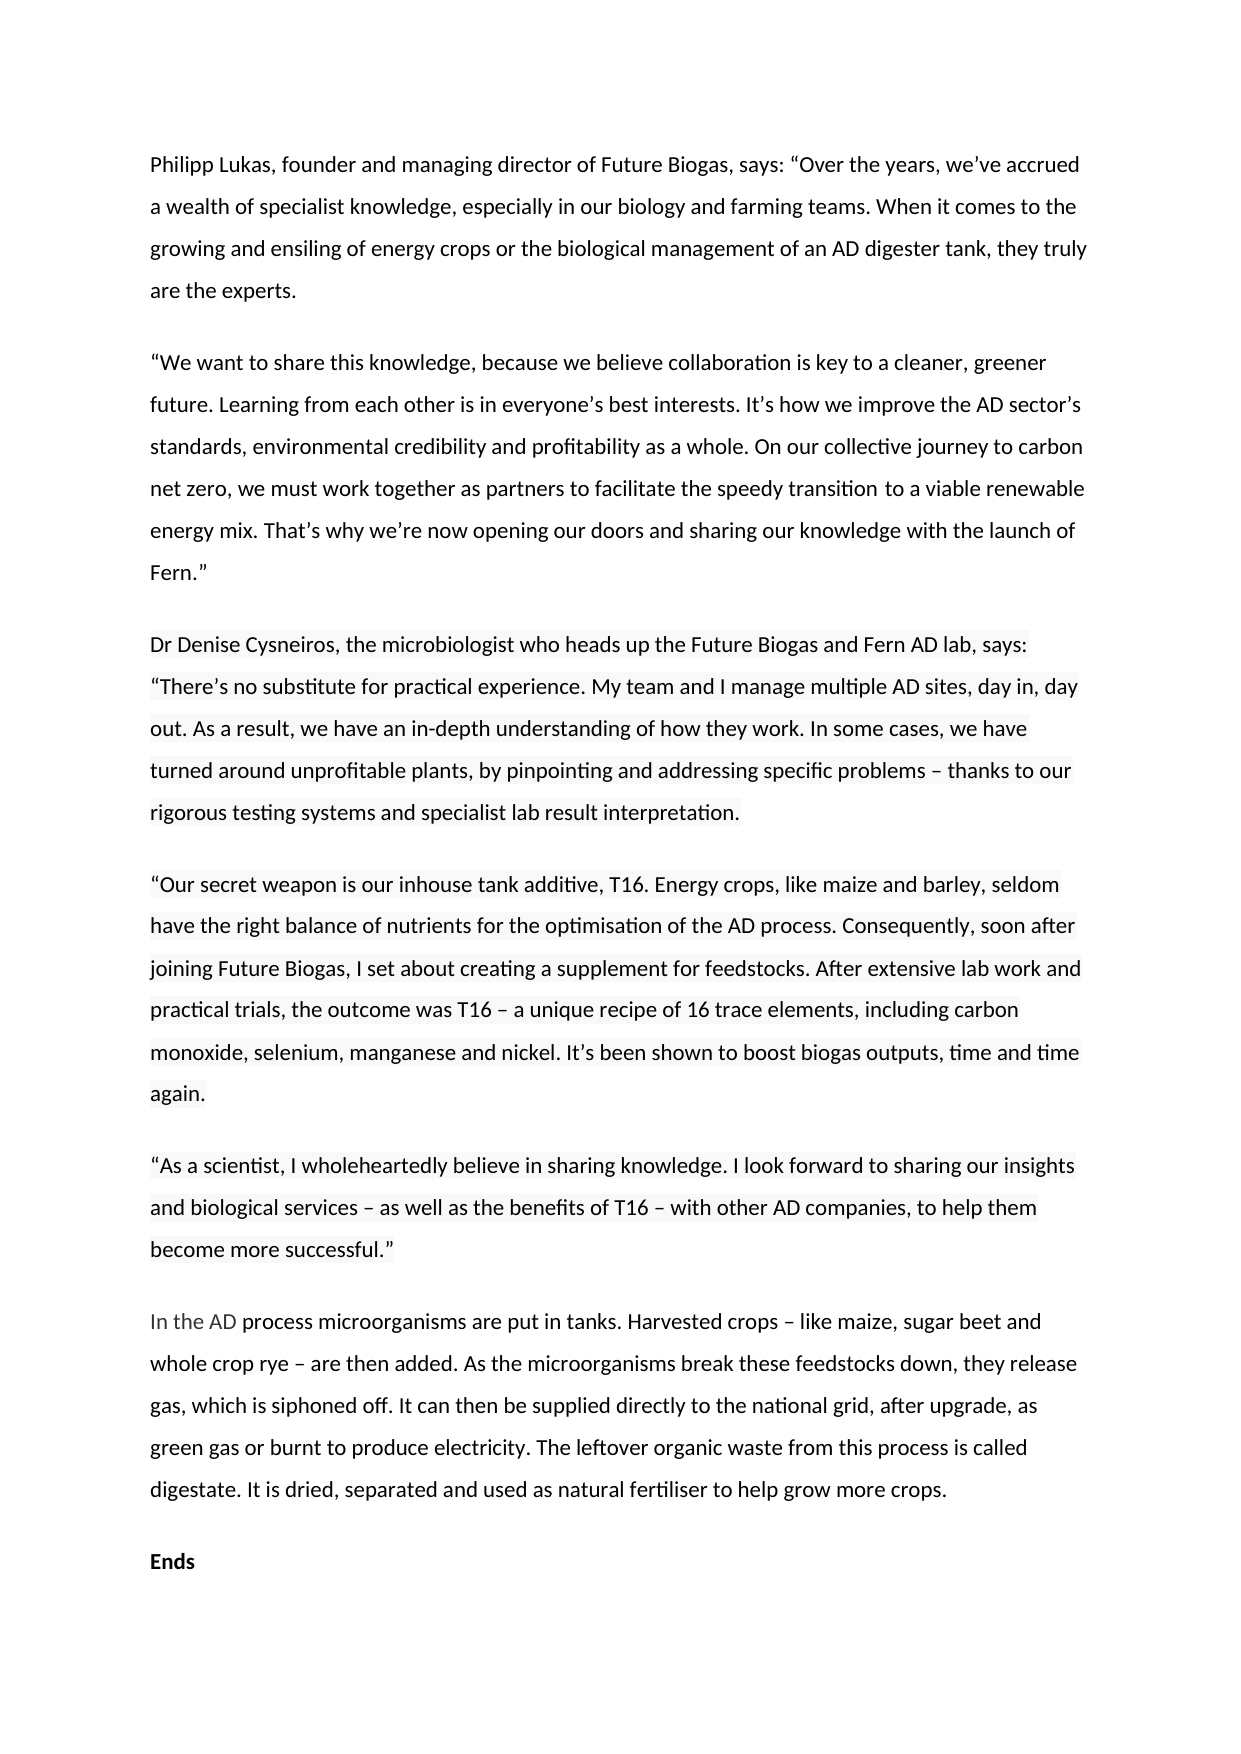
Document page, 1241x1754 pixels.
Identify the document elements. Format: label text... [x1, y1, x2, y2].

text “As a scientist, I wholeheartedly believe in sharing knowledge. I look forward to sharing our insights and biological services – as well as the benefits of T16 – with other AD companies, to help them become more successful.” [150, 1152, 1090, 1263]
text Dr Denise Cysneiros, the microbiologist who heads up the Future Biogas and Fern AD lab, says: “There’s no substitute for practical experience. My team and I manage multiple AD sites, day in, day out. As a result, we have an in-depth understanding of how they work. In some cases, we have turned around unprofitable plants, by pinpointing and addressing specific problems – thanks to our rigorous testing systems and specialist lab result interpretation. [150, 630, 1090, 826]
text In the AD process microorganisms are put in tanks. Harvested crops – like maize, sugar beet and whole crop rye – are then added. As the microorganisms break these feedstocks down, they release gas, which is siphoned off. It can then be supplied directly to the national grid, after upgrade, as green gas or burnt to produce electricity. The leftover organic waste from this process is called digestate. It is dried, separated and used as natural fertiliser to help grow more crops. [150, 1307, 1090, 1503]
text Philipp Lukas, founder and managing director of Future Biogas, says: “Over the years, we’ve accrued a wealth of specialist knowledge, especially in our biology and farming teams. When it comes to the growing and ensiling of energy crops or the biological management of an AD digester tank, they truly are the experts. [150, 150, 1090, 304]
text Ends [150, 1547, 1090, 1575]
text “Our secret weapon is our inhouse tank additive, T16. Energy crops, like maize and barley, seldom have the right balance of nutrients for the optimisation of the AD process. Consequently, soon after joining Future Biogas, I set about creating a supplement for feedstocks. After extensive lab work and practical trials, the outcome was T16 – a unique recipe of 16 trace elements, including carbon monoxide, selenium, manganese and nickel. It’s been shown to boost biogas outputs, time and time again. [150, 870, 1090, 1108]
text “We want to share this knowledge, because we believe collaboration is key to a cleaner, greener future. Learning from each other is in everyone’s best interests. It’s how we improve the AD sector’s standards, environmental credibility and profitability as a whole. On our collective journey to carbon net zero, we must work together as partners to facilitate the speedy transition to a viable renewable energy mix. That’s why we’re now opening our doors and sharing our knowledge with the launch of Fern.” [150, 348, 1090, 586]
